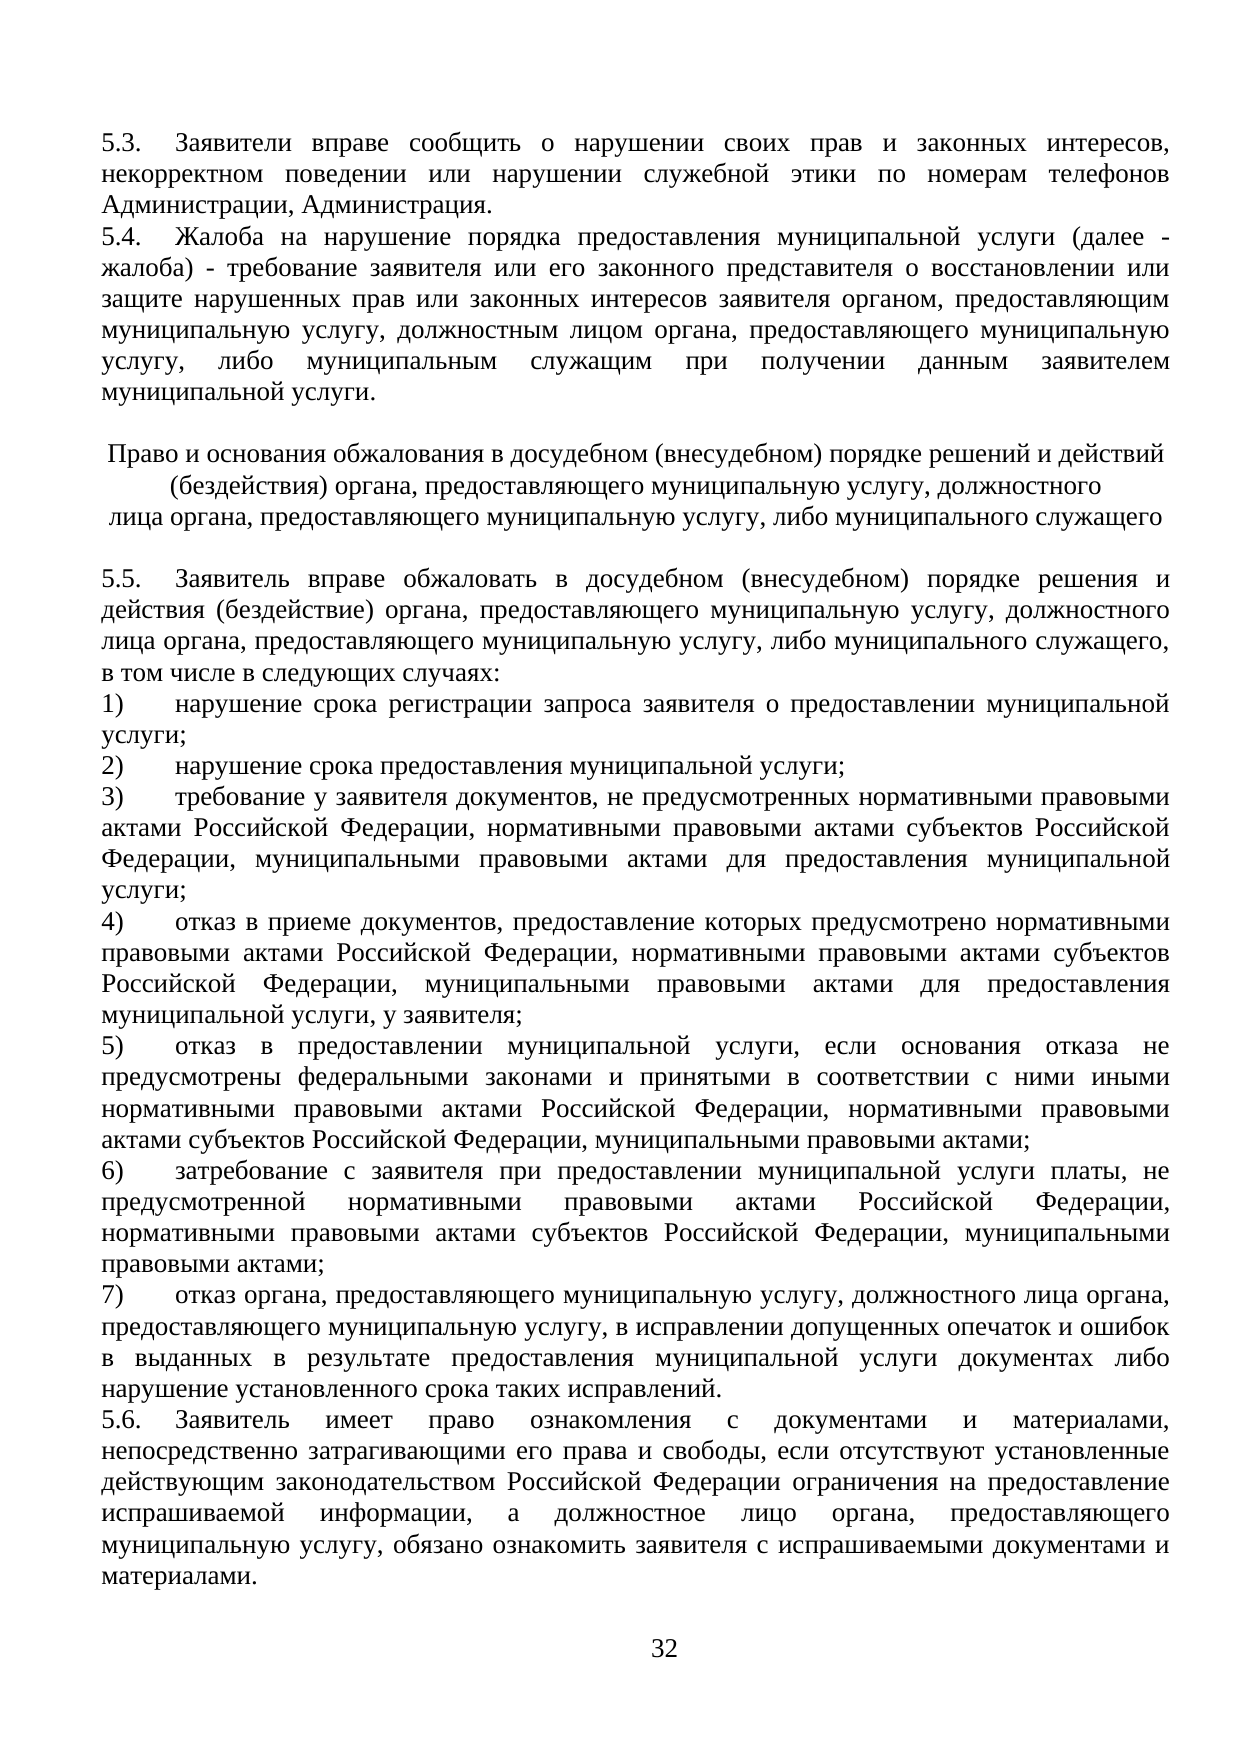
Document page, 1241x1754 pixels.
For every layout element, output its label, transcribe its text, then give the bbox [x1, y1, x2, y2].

list отказ органа, предоставляющего муниципальную услугу, должностного лица органа, предоставляющего муниципальную услугу, в исправлении допущенных опечаток и ошибок в выданных в результате предоставления муниципальной услуги документах либо нарушение установленного срока таких исправлений. [101, 1278, 1171, 1403]
list затребование с заявителя при предоставлении муниципальной услуги платы, не предусмотренной нормативными правовыми актами Российской Федерации, нормативными правовыми актами субъектов Российской Федерации, муниципальными правовыми актами; [101, 1154, 1171, 1278]
list Заявители вправе сообщить о нарушении своих прав и законных интересов, некорректном поведении или нарушении служебной этики по номерам телефонов Администрации, Администрация. [101, 126, 1171, 219]
list Заявитель вправе обжаловать в досудебном (внесудебном) порядке решения и действия (бездействие) органа, предоставляющего муниципальную услугу, должностного лица органа, предоставляющего муниципальную услугу, либо муниципального служащего, в том числе в следующих случаях: [101, 562, 1171, 687]
text Право и основания обжалования в досудебном (внесудебном) порядке решений и действий (бездействия) органа, предоставляющего муниципальную услугу, должностного [101, 438, 1171, 500]
list отказ в приеме документов, предоставление которых предусмотрено нормативными правовыми актами Российской Федерации, нормативными правовыми актами субъектов Российской Федерации, муниципальными правовыми актами для предоставления муниципальной услуги, у заявителя; [101, 905, 1171, 1029]
text лица органа, предоставляющего муниципальную услугу, либо муниципального служащего [101, 500, 1171, 531]
list отказ в предоставлении муниципальной услуги, если основания отказа не предусмотрены федеральными законами и принятыми в соответствии с ними иными нормативными правовыми актами Российской Федерации, нормативными правовыми актами субъектов Российской Федерации, муниципальными правовыми актами; [101, 1029, 1171, 1154]
list Заявитель имеет право ознакомления с документами и материалами, непосредственно затрагивающими его права и свободы, если отсутствуют установленные действующим законодательством Российской Федерации ограничения на предоставление испрашиваемой информации, а должностное лицо органа, предоставляющего муниципальную услугу, обязано ознакомить заявителя с испрашиваемыми документами и материалами. [101, 1403, 1171, 1590]
list требование у заявителя документов, не предусмотренных нормативными правовыми актами Российской Федерации, нормативными правовыми актами субъектов Российской Федерации, муниципальными правовыми актами для предоставления муниципальной услуги; [101, 780, 1171, 905]
list нарушение срока регистрации запроса заявителя о предоставлении муниципальной услуги; [101, 687, 1171, 749]
list Жалоба на нарушение порядка предоставления муниципальной услуги (далее - жалоба) - требование заявителя или его законного представителя о восстановлении или защите нарушенных прав или законных интересов заявителя органом, предоставляющим муниципальную услугу, должностным лицом органа, предоставляющего муниципальную услугу, либо муниципальным служащим при получении данным заявителем муниципальной услуги. [101, 219, 1171, 406]
list нарушение срока предоставления муниципальной услуги; [101, 749, 1171, 780]
